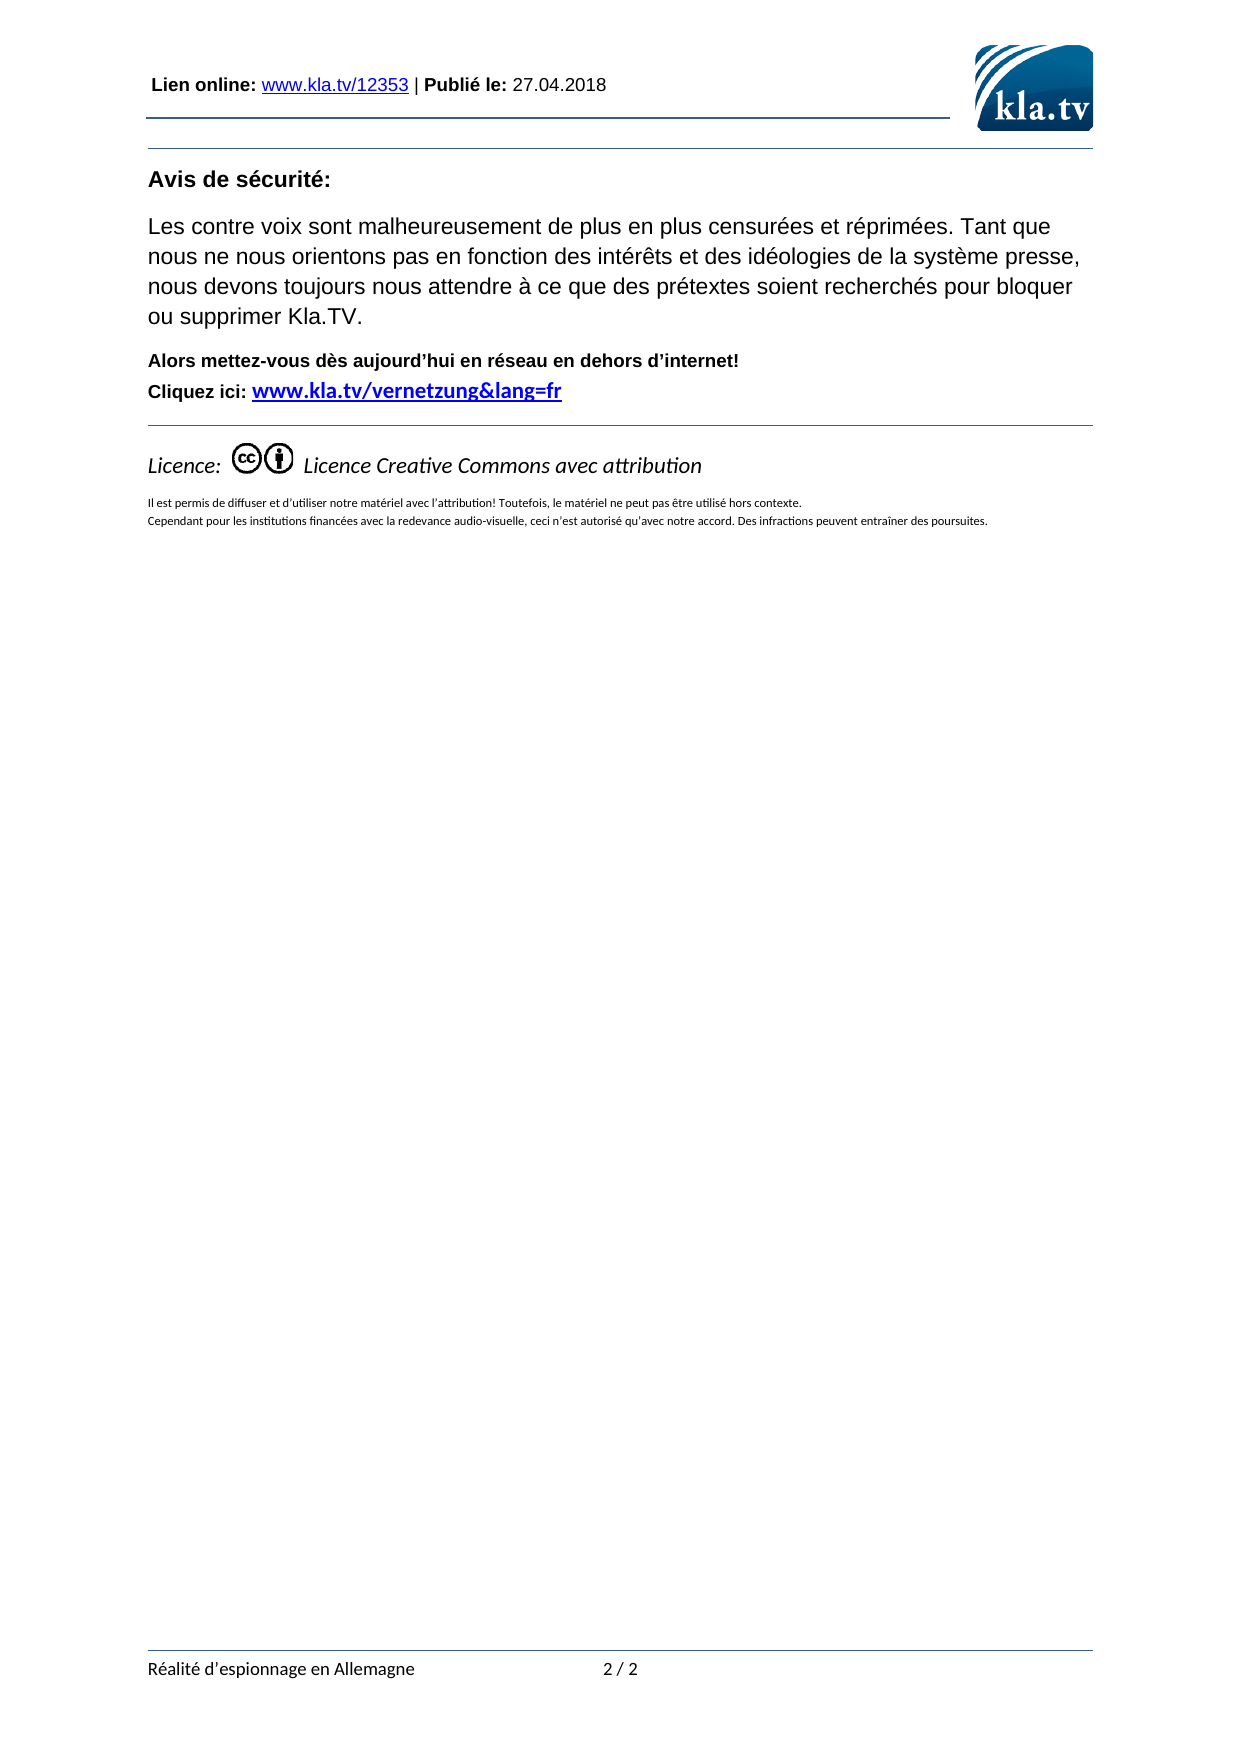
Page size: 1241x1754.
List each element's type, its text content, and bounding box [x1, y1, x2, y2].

text Les contre voix sont malheureusement de plus en plus censurées et réprimées. Tant que nous ne nous orientons pas en fonction des intérêts et des idéologies de la système presse, nous devons toujours nous attendre à ce que des prétextes soient recherchés pour bloquer ou supprimer Kla.TV. [148, 213, 1093, 330]
text Alors mettez-vous dès aujourd’hui en réseau en dehors d’internet! Cliquez ici: www.kla.tv/vernetzung&lang=fr [148, 350, 1093, 404]
text Avis de sécurité: [148, 149, 1093, 192]
text Il est permis de diffuser et d’utiliser notre matériel avec l’attribution! Toutefois, le matériel ne peut pas être utilisé hors contexte. Cependant pour les institutions financées avec la redevance audio-visuelle, ceci n’est autorisé qu’avec notre accord. Des infractions peuvent entraîner des poursuites. [148, 496, 1093, 528]
text Licence: Licence Creative Commons avec attribution [148, 426, 1093, 479]
